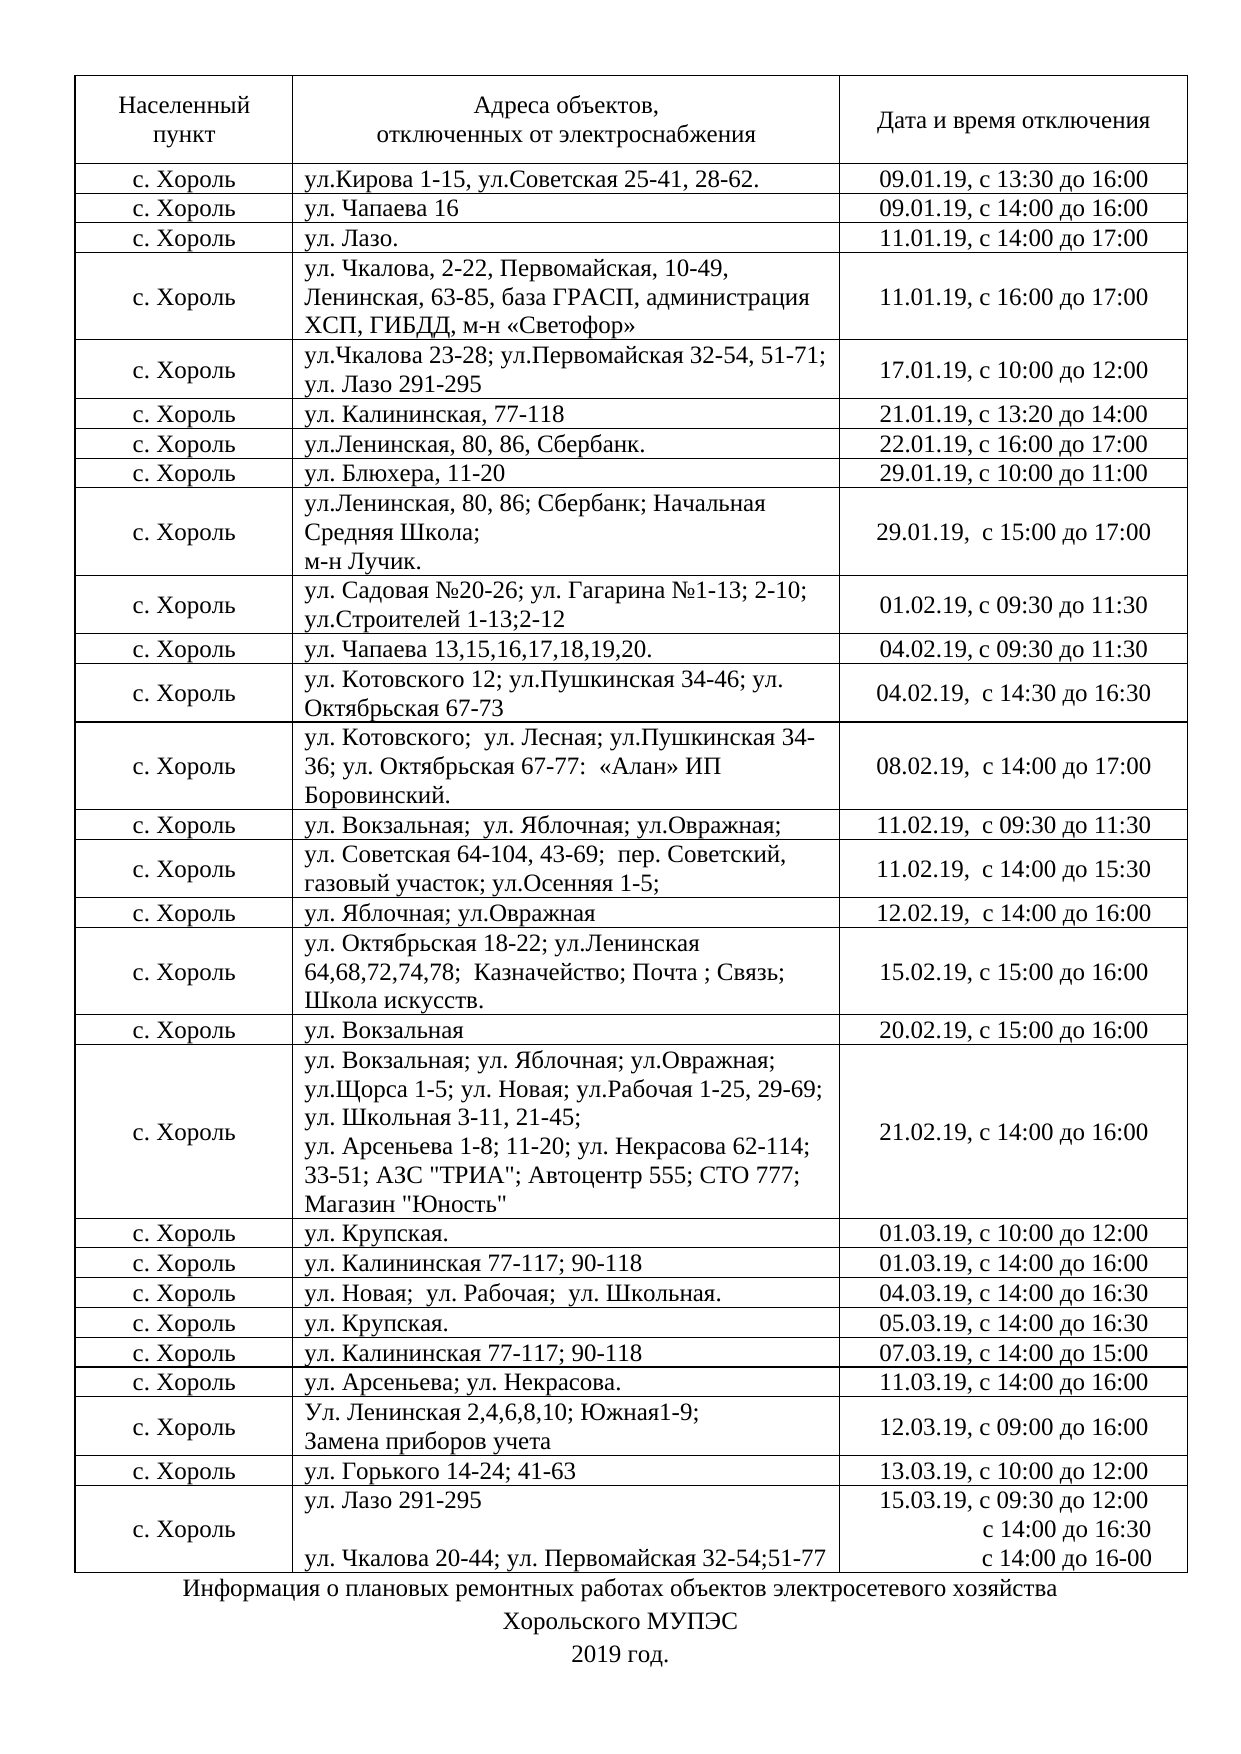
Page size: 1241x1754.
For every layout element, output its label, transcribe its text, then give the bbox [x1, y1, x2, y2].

table_cell с. Хороль [76, 928, 292, 1014]
table_cell с. Хороль [76, 488, 292, 574]
table_cell 07.03.19, с 14:00 до 15:00 [840, 1338, 1187, 1366]
table_cell с. Хороль [76, 1248, 292, 1277]
table_cell 29.01.19, с 15:00 до 17:00 [840, 488, 1187, 574]
table_cell ул. Садовая №20-26; ул. Гагарина №1-13; 2-10; ул.Строителей 1-13;2-12 [293, 576, 839, 633]
table_cell с. Хороль [76, 576, 292, 633]
table_cell с. Хороль [76, 253, 292, 339]
table_cell 21.01.19, с 13:20 до 14:00 [840, 399, 1187, 428]
table_cell с. Хороль [76, 898, 292, 927]
table_cell ул. Новая; ул. Рабочая; ул. Школьная. [293, 1278, 839, 1307]
text Информация о плановых ремонтных работах объектов электросетевого хозяйства [75, 1573, 1165, 1602]
table_cell ул. Арсеньева; ул. Некрасова. [293, 1368, 839, 1396]
table_cell ул. Чкалова, 2-22, Первомайская, 10-49, Ленинская, 63-85, база ГРАСП, администрация ХСП, ГИБДД, м-н «Светофор» [293, 253, 839, 339]
table_cell ул. Чапаева 13,15,16,17,18,19,20. [293, 634, 839, 663]
table_cell с. Хороль [76, 1486, 292, 1572]
table_cell с. Хороль [76, 1219, 292, 1247]
table_cell ул. Крупская. [293, 1308, 839, 1337]
table_cell 20.02.19, с 15:00 до 16:00 [840, 1015, 1187, 1044]
table_cell 17.01.19, с 10:00 до 12:00 [840, 340, 1187, 398]
table_cell с. Хороль [76, 1456, 292, 1484]
table_cell с. Хороль [76, 459, 292, 487]
table_cell ул. Калининская, 77-118 [293, 399, 839, 428]
table_cell 01.03.19, с 14:00 до 16:00 [840, 1248, 1187, 1277]
table_cell ул. Крупская. [293, 1219, 839, 1247]
table_header Адреса объектов, отключенных от электроснабжения [293, 76, 839, 163]
table_cell с. Хороль [76, 399, 292, 428]
table_cell с. Хороль [76, 164, 292, 192]
table_cell ул. Советская 64-104, 43-69; пер. Советский, газовый участок; ул.Осенняя 1-5; [293, 840, 839, 897]
table_cell 04.03.19, с 14:00 до 16:30 [840, 1278, 1187, 1307]
table_cell 11.01.19, с 14:00 до 17:00 [840, 223, 1187, 252]
table_cell ул.Чкалова 23-28; ул.Первомайская 32-54, 51-71; ул. Лазо 291-295 [293, 340, 839, 398]
table_cell ул. Лазо 291-295 ул. Чкалова 20-44; ул. Первомайская 32-54;51-77 [293, 1486, 839, 1572]
table_cell с. Хороль [76, 1045, 292, 1217]
table_cell с. Хороль [76, 840, 292, 897]
table_cell с. Хороль [76, 1015, 292, 1044]
table_cell 11.02.19, с 09:30 до 11:30 [840, 810, 1187, 838]
table_cell ул. Калининская 77-117; 90-118 [293, 1338, 839, 1366]
table_cell 08.02.19, с 14:00 до 17:00 [840, 723, 1187, 809]
text Хорольского МУПЭС [75, 1606, 1165, 1634]
table_cell 22.01.19, с 16:00 до 17:00 [840, 429, 1187, 457]
table_cell 01.03.19, с 10:00 до 12:00 [840, 1219, 1187, 1247]
table_cell ул. Блюхера, 11-20 [293, 459, 839, 487]
table_cell с. Хороль [76, 223, 292, 252]
table_cell 12.02.19, с 14:00 до 16:00 [840, 898, 1187, 927]
table_cell 11.02.19, с 14:00 до 15:30 [840, 840, 1187, 897]
text 2019 год. [75, 1639, 1165, 1668]
table_cell 13.03.19, с 10:00 до 12:00 [840, 1456, 1187, 1484]
table_cell ул. Горького 14-24; 41-63 [293, 1456, 839, 1484]
table_cell с. Хороль [76, 634, 292, 663]
table_cell ул. Октябрьская 18-22; ул.Ленинская 64,68,72,74,78; Казначейство; Почта ; Связь; Школа искусств. [293, 928, 839, 1014]
table_cell ул.Ленинская, 80, 86, Сбербанк. [293, 429, 839, 457]
table_cell 11.03.19, с 14:00 до 16:00 [840, 1368, 1187, 1396]
table_header Дата и время отключения [840, 76, 1187, 163]
table_cell с. Хороль [76, 1278, 292, 1307]
table_cell с. Хороль [76, 810, 292, 838]
table_cell ул. Яблочная; ул.Овражная [293, 898, 839, 927]
table_cell 09.01.19, с 13:30 до 16:00 [840, 164, 1187, 192]
table_cell с. Хороль [76, 1397, 292, 1455]
table_cell с. Хороль [76, 340, 292, 398]
table_cell ул. Калининская 77-117; 90-118 [293, 1248, 839, 1277]
table_cell 05.03.19, с 14:00 до 16:30 [840, 1308, 1187, 1337]
table_cell с. Хороль [76, 1308, 292, 1337]
table_cell ул. Котовского 12; ул.Пушкинская 34-46; ул. Октябрьская 67-73 [293, 664, 839, 721]
table_cell ул. Вокзальная; ул. Яблочная; ул.Овражная; ул.Щорса 1-5; ул. Новая; ул.Рабочая 1-25, 29-69; ул. Школьная 3-11, 21-45; ул. Арсеньева 1-8; 11-20; ул. Некрасова 62-114; 33-51; АЗС "ТРИА"; Автоцентр 555; СТО 777; Магазин "Юность" [293, 1045, 839, 1217]
table_cell Ул. Ленинская 2,4,6,8,10; Южная1-9; Замена приборов учета [293, 1397, 839, 1455]
table_cell 29.01.19, с 10:00 до 11:00 [840, 459, 1187, 487]
table_cell 11.01.19, с 16:00 до 17:00 [840, 253, 1187, 339]
table_cell с. Хороль [76, 1338, 292, 1366]
table_cell 04.02.19, с 09:30 до 11:30 [840, 634, 1187, 663]
table_cell с. Хороль [76, 723, 292, 809]
table_cell ул. Котовского; ул. Лесная; ул.Пушкинская 34-36; ул. Октябрьская 67-77: «Алан» ИП Боровинский. [293, 723, 839, 809]
table_cell ул. Вокзальная [293, 1015, 839, 1044]
table_cell 15.03.19, с 09:30 до 12:00 с 14:00 до 16:30 с 14:00 до 16-00 [840, 1486, 1187, 1572]
table_cell 12.03.19, с 09:00 до 16:00 [840, 1397, 1187, 1455]
table_cell 15.02.19, с 15:00 до 16:00 [840, 928, 1187, 1014]
table_cell с. Хороль [76, 1368, 292, 1396]
table_cell 09.01.19, с 14:00 до 16:00 [840, 194, 1187, 222]
table_cell 21.02.19, с 14:00 до 16:00 [840, 1045, 1187, 1217]
table_cell с. Хороль [76, 429, 292, 457]
table_header Населенный пункт [76, 76, 292, 163]
table_cell ул.Кирова 1-15, ул.Советская 25-41, 28-62. [293, 164, 839, 192]
table_cell с. Хороль [76, 664, 292, 721]
table_cell ул. Вокзальная; ул. Яблочная; ул.Овражная; [293, 810, 839, 838]
table_cell 04.02.19, с 14:30 до 16:30 [840, 664, 1187, 721]
table_cell ул. Чапаева 16 [293, 194, 839, 222]
table_cell ул. Лазо. [293, 223, 839, 252]
table_cell ул.Ленинская, 80, 86; Сбербанк; Начальная Средняя Школа; м-н Лучик. [293, 488, 839, 574]
table_cell с. Хороль [76, 194, 292, 222]
table_cell 01.02.19, с 09:30 до 11:30 [840, 576, 1187, 633]
